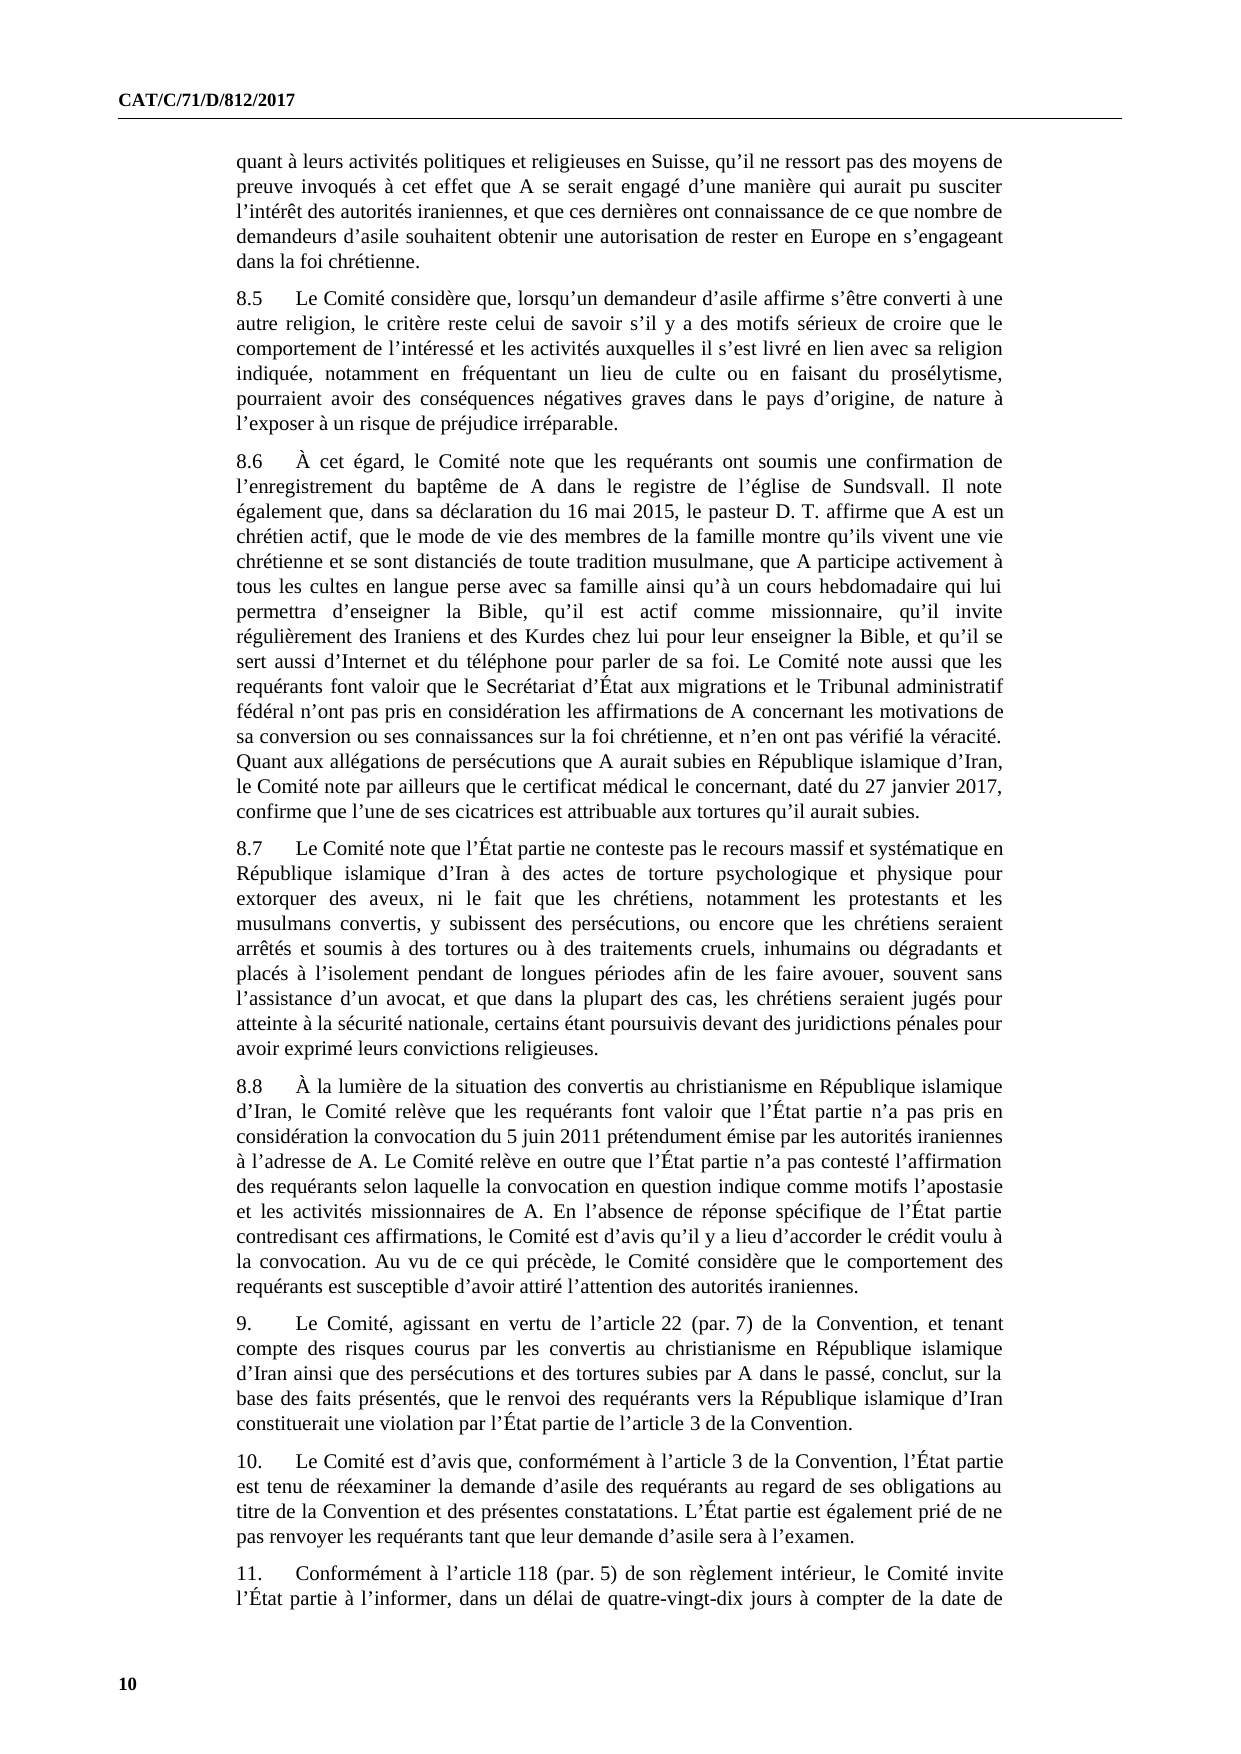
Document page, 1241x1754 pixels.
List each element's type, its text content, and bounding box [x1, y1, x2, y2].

text 10. Le Comité est d’avis que, conformément à l’article 3 de la Convention, l’État partie est tenu de réexaminer la demande d’asile des requérants au regard de ses obligations au titre de la Convention et des présentes constatations. L’État partie est également prié de ne pas renvoyer les requérants tant que leur demande d’asile sera à l’examen. [236, 1448, 1004, 1548]
text 8.5 Le Comité considère que, lorsqu’un demandeur d’asile affirme s’être converti à une autre religion, le critère reste celui de savoir s’il y a des motifs sérieux de croire que le comportement de l’intéressé et les activités auxquelles il s’est livré en lien avec sa religion indiquée, notamment en fréquentant un lieu de culte ou en faisant du prosélytisme, pourraient avoir des conséquences négatives graves dans le pays d’origine, de nature à l’exposer à un risque de préjudice irréparable. [236, 285, 1004, 435]
text 8.7 Le Comité note que l’État partie ne conteste pas le recours massif et systématique en République islamique d’Iran à des actes de torture psychologique et physique pour extorquer des aveux, ni le fait que les chrétiens, notamment les protestants et les musulmans convertis, y subissent des persécutions, ou encore que les chrétiens seraient arrêtés et soumis à des tortures ou à des traitements cruels, inhumains ou dégradants et placés à l’isolement pendant de longues périodes afin de les faire avouer, souvent sans l’assistance d’un avocat, et que dans la plupart des cas, les chrétiens seraient jugés pour atteinte à la sécurité nationale, certains étant poursuivis devant des juridictions pénales pour avoir exprimé leurs convictions religieuses. [236, 835, 1004, 1060]
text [236, 1560, 1004, 1610]
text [236, 148, 1004, 273]
text 8.8 À la lumière de la situation des convertis au christianisme en République islamique d’Iran, le Comité relève que les requérants font valoir que l’État partie n’a pas pris en considération la convocation du 5 juin 2011 prétendument émise par les autorités iraniennes à l’adresse de A. Le Comité relève en outre que l’État partie n’a pas contesté l’affirmation des requérants selon laquelle la convocation en question indique comme motifs l’apostasie et les activités missionnaires de A. En l’absence de réponse spécifique de l’État partie contredisant ces affirmations, le Comité est d’avis qu’il y a lieu d’accorder le crédit voulu à la convocation. Au vu de ce qui précède, le Comité considère que le comportement des requérants est susceptible d’avoir attiré l’attention des autorités iraniennes. [236, 1073, 1004, 1298]
text 8.6 À cet égard, le Comité note que les requérants ont soumis une confirmation de l’enregistrement du baptême de A dans le registre de l’église de Sundsvall. Il note également que, dans sa déclaration du 16 mai 2015, le pasteur D. T. affirme que A est un chrétien actif, que le mode de vie des membres de la famille montre qu’ils vivent une vie chrétienne et se sont distanciés de toute tradition musulmane, que A participe activement à tous les cultes en langue perse avec sa famille ainsi qu’à un cours hebdomadaire qui lui permettra d’enseigner la Bible, qu’il est actif comme missionnaire, qu’il invite régulièrement des Iraniens et des Kurdes chez lui pour leur enseigner la Bible, et qu’il se sert aussi d’Internet et du téléphone pour parler de sa foi. Le Comité note aussi que les requérants font valoir que le Secrétariat d’État aux migrations et le Tribunal administratif fédéral n’ont pas pris en considération les affirmations de A concernant les motivations de sa conversion ou ses connaissances sur la foi chrétienne, et n’en ont pas vérifié la véracité. Quant aux allégations de persécutions que A aurait subies en République islamique d’Iran, le Comité note par ailleurs que le certificat médical le concernant, daté du 27 janvier 2017, confirme que l’une de ses cicatrices est attribuable aux tortures qu’il aurait subies. [236, 448, 1004, 823]
text 9. Le Comité, agissant en vertu de l’article 22 (par. 7) de la Convention, et tenant compte des risques courus par les convertis au christianisme en République islamique d’Iran ainsi que des persécutions et des tortures subies par A dans le passé, conclut, sur la base des faits présentés, que le renvoi des requérants vers la République islamique d’Iran constituerait une violation par l’État partie de l’article 3 de la Convention. [236, 1310, 1004, 1435]
